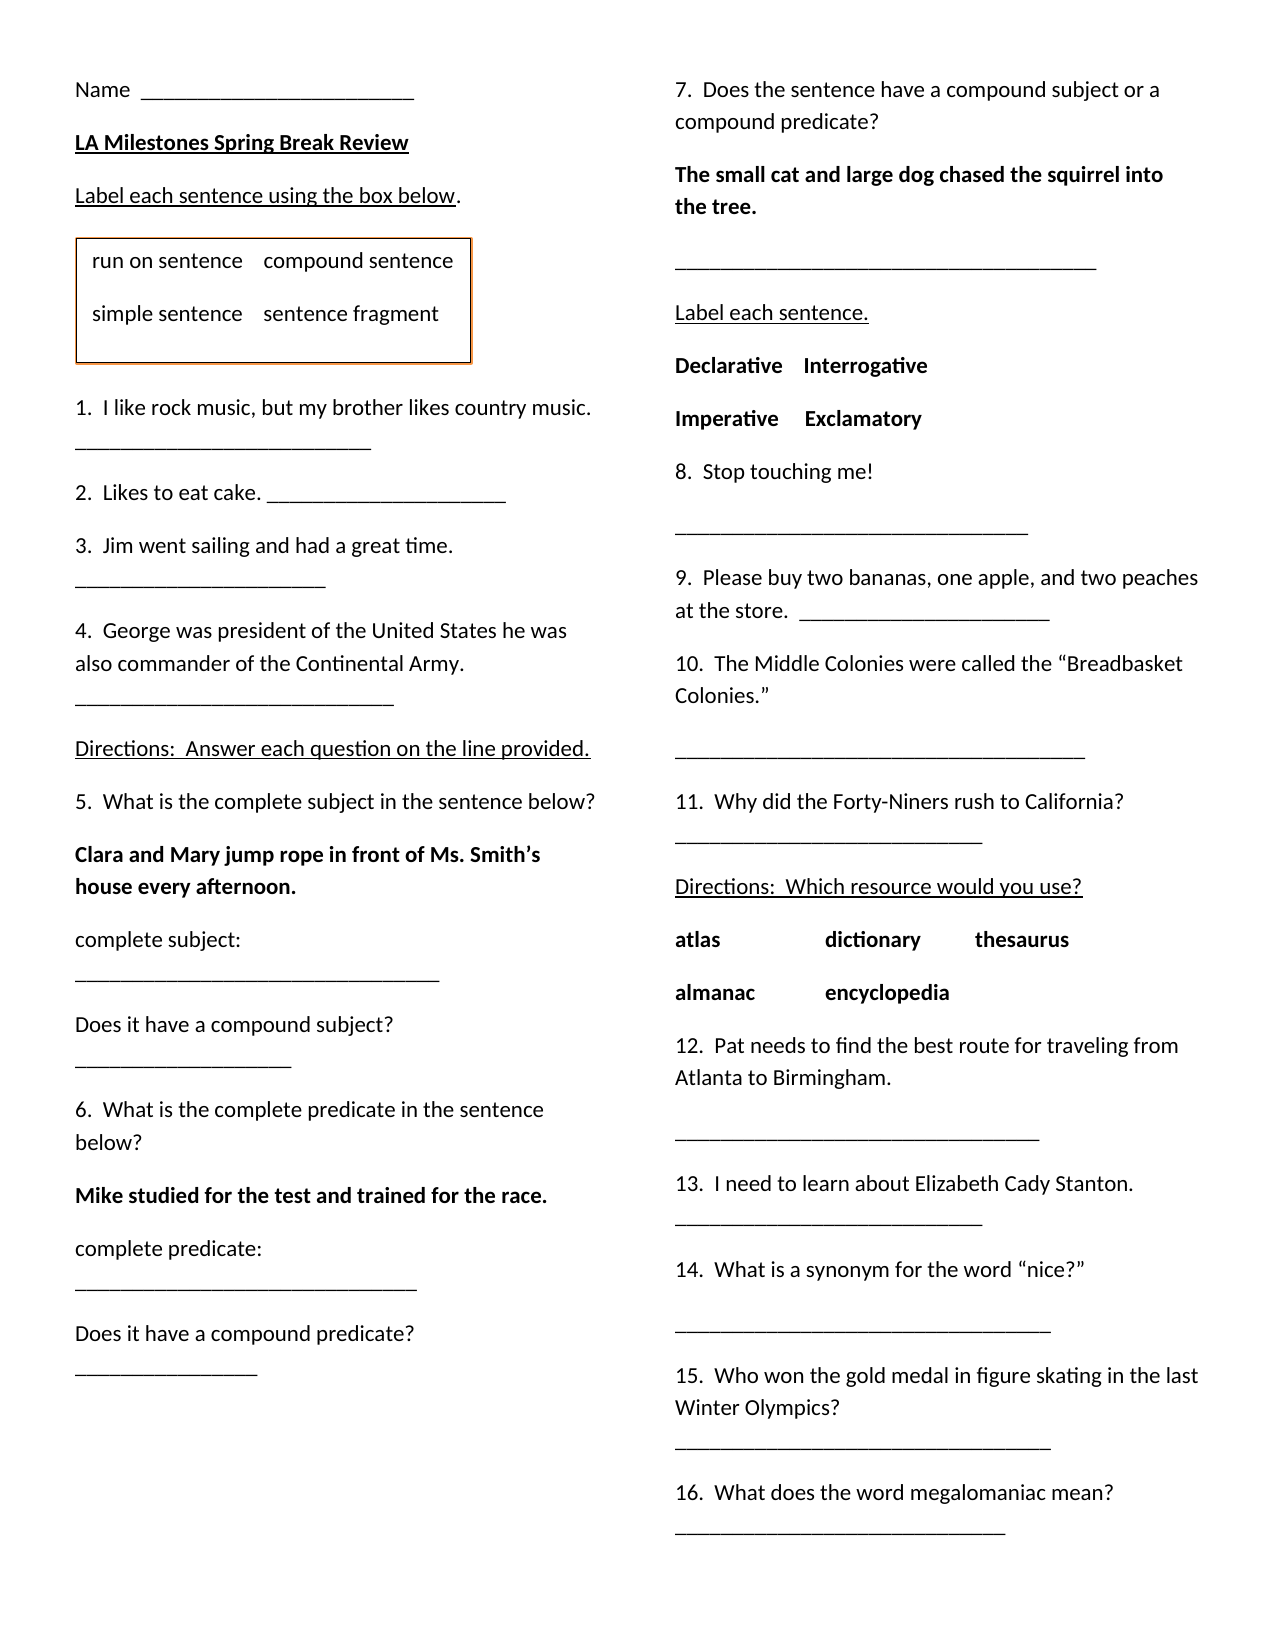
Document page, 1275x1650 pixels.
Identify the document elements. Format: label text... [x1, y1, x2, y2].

text Does it have a compound predicate? ________________ [75, 1319, 600, 1379]
text atlas dictionary thesaurus [675, 925, 1200, 953]
text _______________________________ [675, 511, 1200, 538]
text complete subject: ________________________________ [75, 925, 600, 985]
text 15. Who won the gold medal in figure skating in the last Winter Olympics? _________________________________ [675, 1361, 1200, 1453]
text The small cat and large dog chased the squirrel into the tree. [675, 160, 1200, 220]
text Name ________________________ [75, 75, 600, 103]
text 4. George was president of the United States he was also commander of the Continental Army. ____________________________ [75, 617, 600, 709]
text 16. What does the word megalomaniac mean? _____________________________ [675, 1478, 1200, 1538]
text _________________________________ [675, 1308, 1200, 1336]
text Label each sentence using the box below. [75, 181, 600, 209]
text 5. What is the complete subject in the sentence below? [75, 787, 600, 815]
text Declarative Interrogative [675, 351, 1200, 379]
text Clara and Mary jump rope in front of Ms. Smith’s house every afternoon. [75, 840, 600, 900]
text Does it have a compound subject? ___________________ [75, 1010, 600, 1071]
text 2. Likes to eat cake. _____________________ [75, 478, 600, 506]
text Imperative Exclamatory [675, 404, 1200, 432]
text LA Milestones Spring Break Review [75, 128, 600, 156]
text Mike studied for the test and trained for the race. [75, 1181, 600, 1209]
text Directions: Which resource would you use? [675, 872, 1200, 900]
text 12. Pat needs to find the best route for traveling from Atlanta to Birmingham. [675, 1031, 1200, 1091]
text Label each sentence. [675, 298, 1200, 326]
text complete predicate: ______________________________ [75, 1234, 600, 1294]
text 3. Jim went sailing and had a great time. ______________________ [75, 531, 600, 592]
text 14. What is a synonym for the word “nice?” [675, 1255, 1200, 1283]
text 13. I need to learn about Elizabeth Cady Stanton. ___________________________ [675, 1169, 1200, 1230]
text ____________________________________ [675, 734, 1200, 762]
text ________________________________ [675, 1116, 1200, 1144]
text 7. Does the sentence have a compound subject or a compound predicate? [675, 75, 1200, 135]
text Directions: Answer each question on the line provided. [75, 734, 600, 762]
text 1. I like rock music, but my brother likes country music. __________________________ [75, 393, 600, 453]
text 9. Please buy two bananas, one apple, and two peaches at the store. ______________________ [675, 563, 1200, 624]
text almanac encyclopedia [675, 978, 1200, 1006]
text _____________________________________ [675, 245, 1200, 273]
text 10. The Middle Colonies were called the “Breadbasket Colonies.” [675, 649, 1200, 709]
text 6. What is the complete predicate in the sentence below? [75, 1096, 600, 1156]
text 11. Why did the Forty-Niners rush to California? ___________________________ [675, 787, 1200, 847]
text 8. Stop touching me! [675, 457, 1200, 486]
